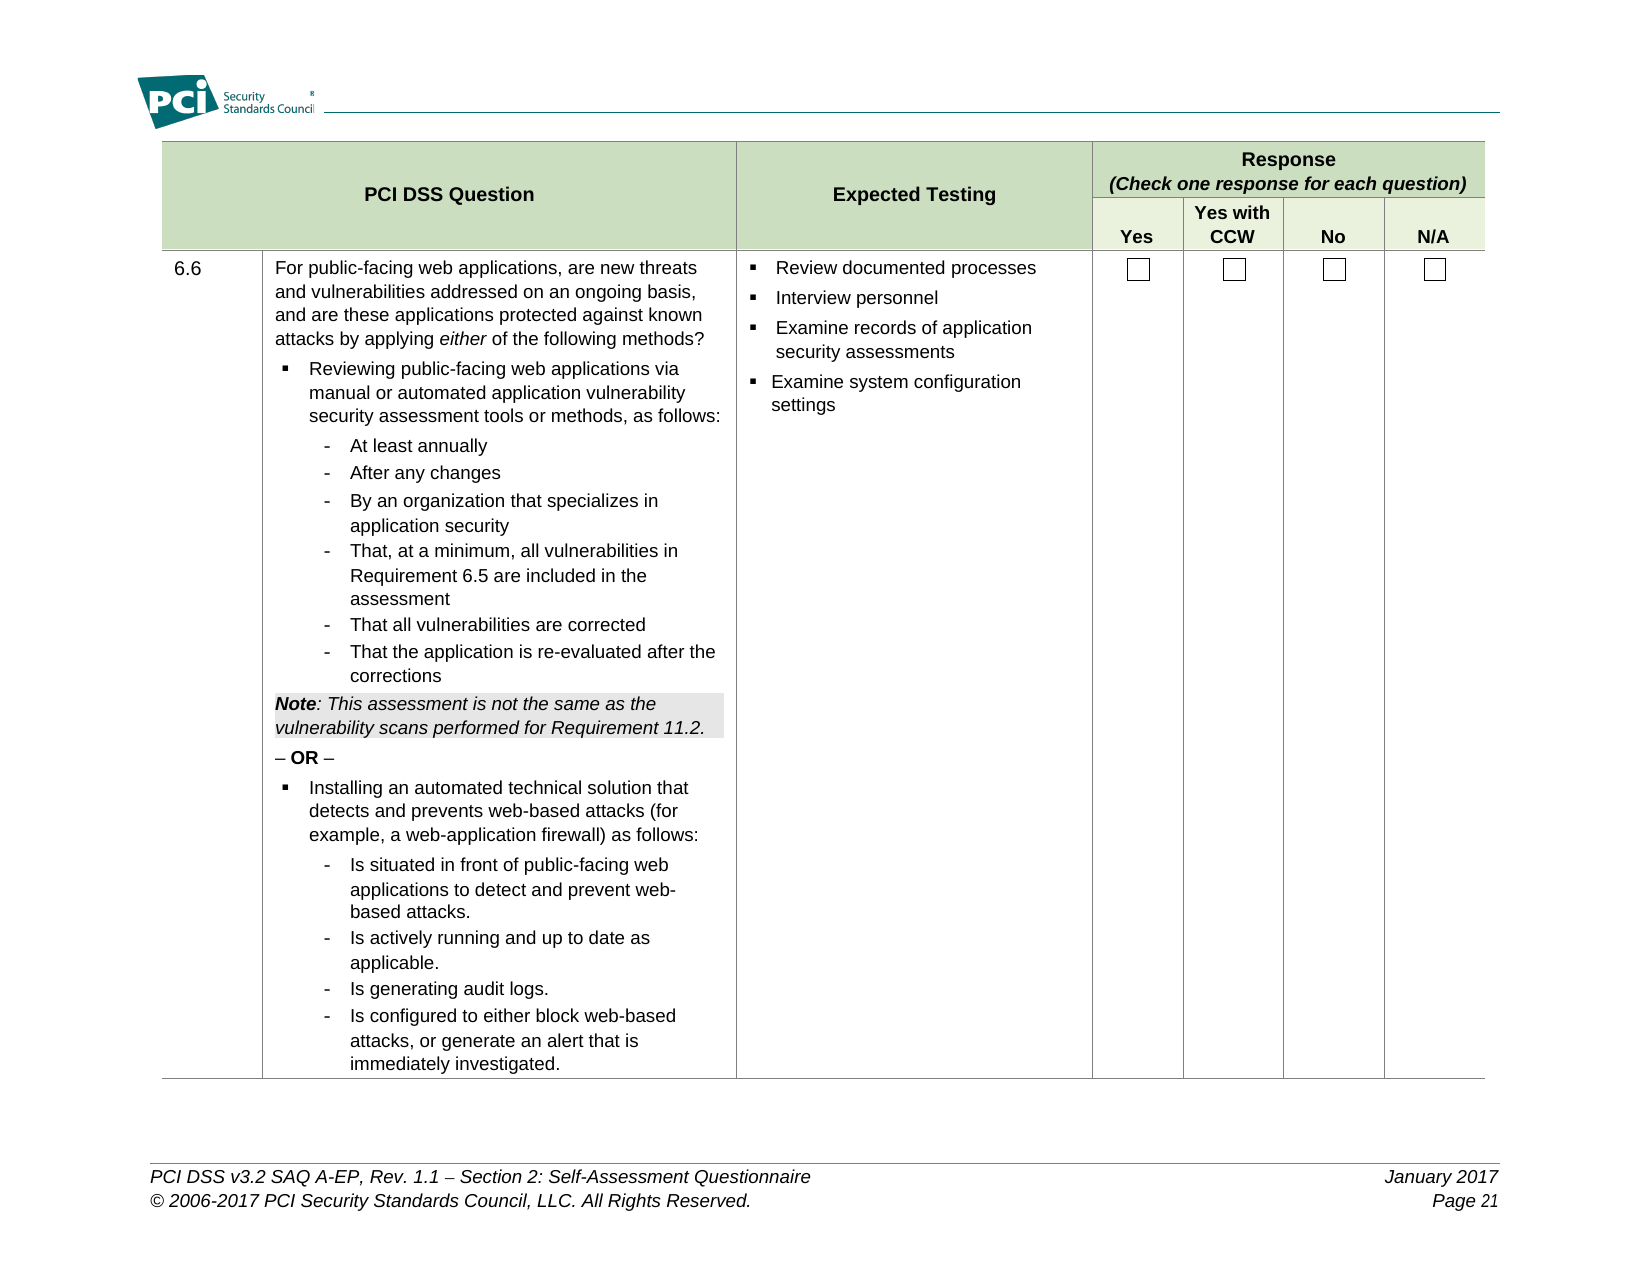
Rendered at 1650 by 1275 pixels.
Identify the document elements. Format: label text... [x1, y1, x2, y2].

table_cell 6.6 [162, 251, 262, 1078]
table_header Response (Check one response for each question) [1093, 142, 1485, 197]
table_cell [1385, 251, 1485, 1078]
table_header Expected Testing [737, 142, 1092, 249]
table_cell No [1284, 198, 1384, 249]
table_cell [1184, 251, 1283, 1078]
table_cell N/A [1385, 198, 1485, 249]
table_cell Yes with CCW [1184, 198, 1283, 249]
picture [137, 75, 315, 129]
table_cell [1093, 251, 1183, 1078]
table_cell For public-facing web applications, are new threats and vulnerabilities addressed on an ongoing basis, and are these applications protected against known attacks by applying either of the following methods? Reviewing public-facing web applications via manual or automated application vulnerability security assessment tools or methods, as follows: At least annually After any changes By an organization that specializes in application security That, at a minimum, all vulnerabilities in Requirement 6.5 are included in the assessment That all vulnerabilities are corrected That the application is re-evaluated after the corrections Note: This assessment is not the same as the vulnerability scans performed for Requirement 11.2. – OR – Installing an automated technical solution that detects and prevents web-based attacks (for example, a web-application firewall) as follows: Is situated in front of public-facing web applications to detect and prevent web-based attacks. Is actively running and up to date as applicable. Is generating audit logs. Is configured to either block web-based attacks, or generate an alert that is immediately investigated. [263, 251, 736, 1078]
table_cell Review documented processes Interview personnel Examine records of application security assessments Examine system configuration settings [737, 251, 1092, 1078]
table_cell Yes [1093, 198, 1183, 249]
table_cell [1284, 251, 1384, 1078]
table_header PCI DSS Question [162, 142, 736, 249]
